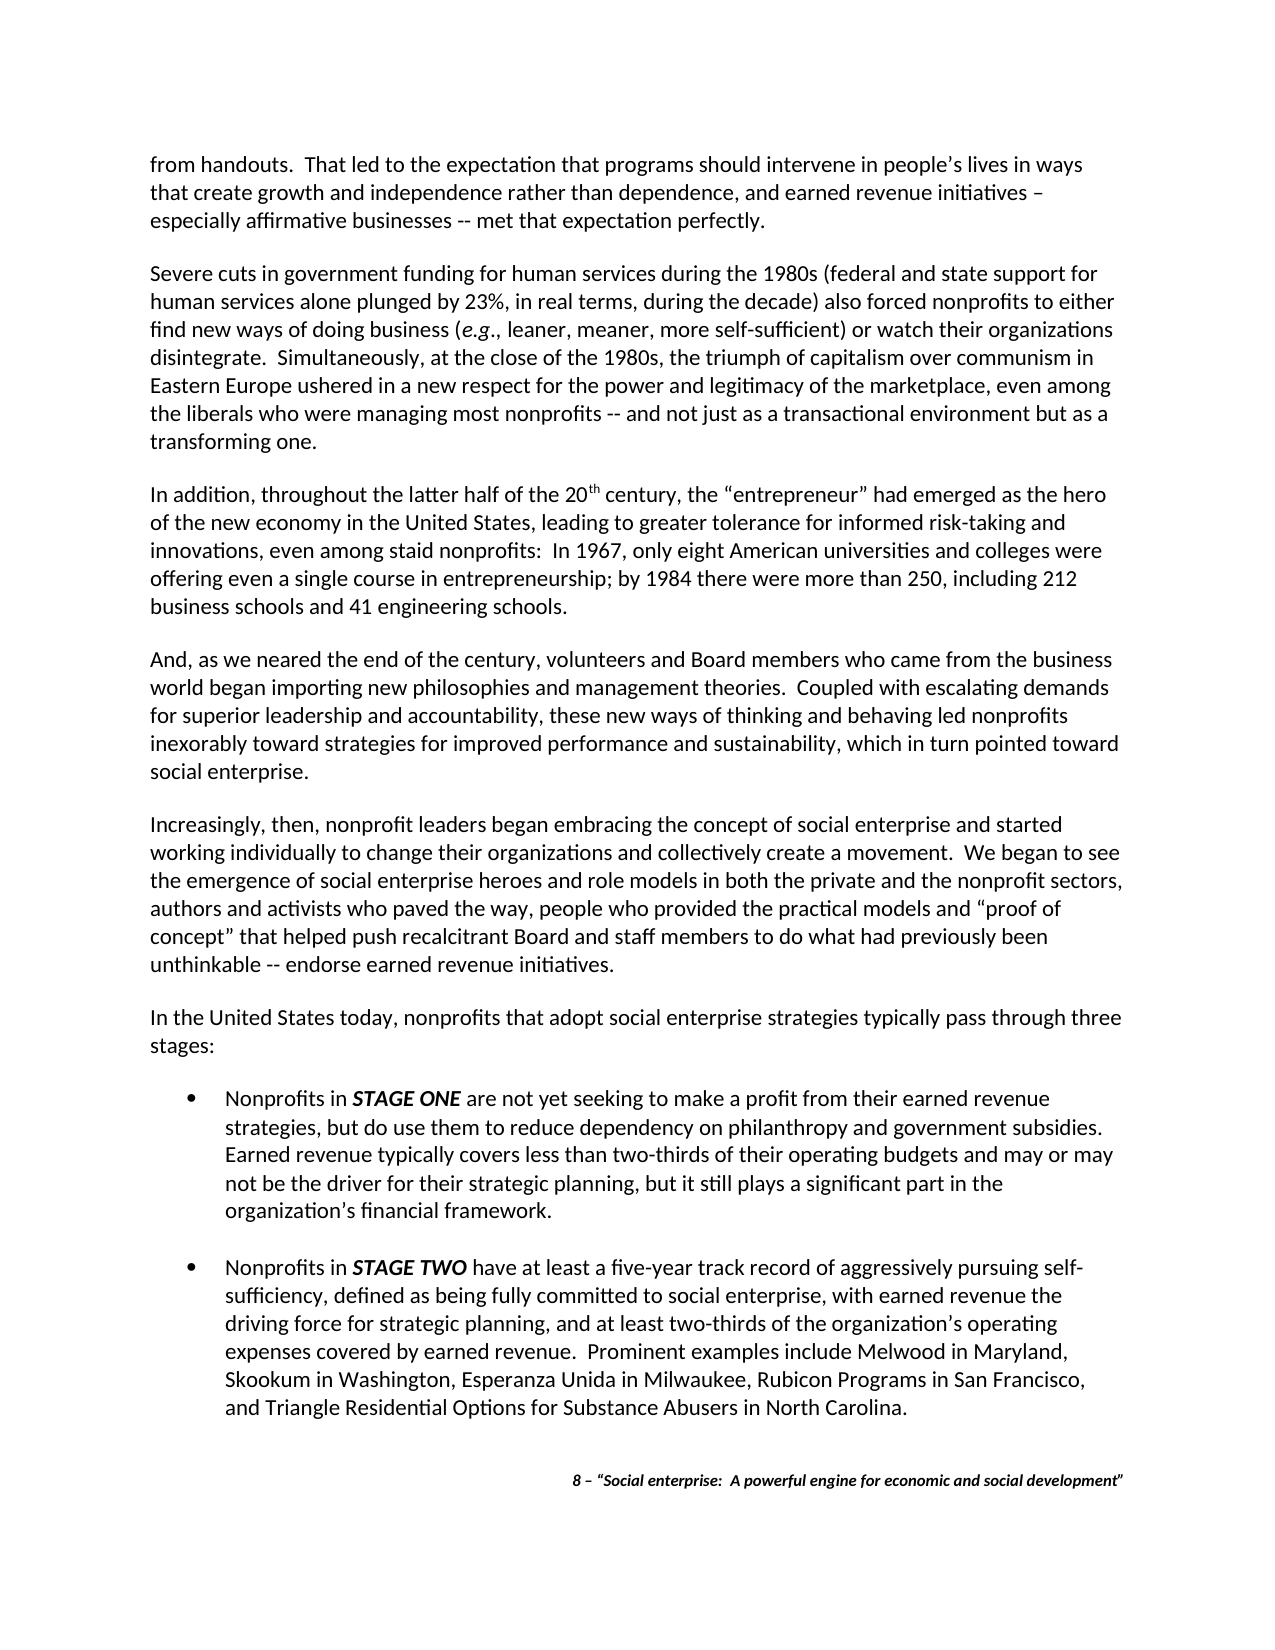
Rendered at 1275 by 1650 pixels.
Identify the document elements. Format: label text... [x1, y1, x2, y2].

text In the United States today, nonprofits that adopt social enterprise strategies typically pass through three stages: [150, 1003, 1125, 1059]
text Severe cuts in government funding for human services during the 1980s (federal and state support for human services alone plunged by 23%, in real terms, during the decade) also forced nonprofits to either find new ways of doing business (e.g., leaner, meaner, more self-sufficient) or watch their organizations disintegrate. Simultaneously, at the close of the 1980s, the triumph of capitalism over communism in Eastern Europe ushered in a new respect for the power and legitimacy of the marketplace, even among the liberals who were managing most nonprofits -- and not just as a transactional environment but as a transforming one. [150, 259, 1125, 455]
text In addition, throughout the latter half of the 20th century, the “entrepreneur” had emerged as the hero of the new economy in the United States, leading to greater tolerance for informed risk-taking and innovations, even among staid nonprofits: In 1967, only eight American universities and colleges were offering even a single course in entrepreneurship; by 1984 there were more than 250, including 212 business schools and 41 engineering schools. [150, 480, 1125, 620]
list Nonprofits in STAGE ONE are not yet seeking to make a profit from their earned revenue strategies, but do use them to reduce dependency on philanthropy and government subsidies. Earned revenue typically covers less than two-thirds of their operating budgets and may or may not be the driver for their strategic planning, but it still plays a significant part in the organization’s financial framework. [187, 1084, 1125, 1225]
text Increasingly, then, nonprofit leaders began embracing the concept of social enterprise and started working individually to change their organizations and collectively create a movement. We began to see the emergence of social enterprise heroes and role models in both the private and the nonprofit sectors, authors and activists who paved the way, people who provided the practical models and “proof of concept” that helped push recalcitrant Board and staff members to do what had previously been unthinkable -- endorse earned revenue initiatives. [150, 810, 1125, 978]
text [150, 150, 1125, 234]
list Nonprofits in STAGE TWO have at least a five-year track record of aggressively pursuing self-sufficiency, defined as being fully committed to social enterprise, with earned revenue the driving force for strategic planning, and at least two-thirds of the organization’s operating expenses covered by earned revenue. Prominent examples include Melwood in Maryland, Skookum in Washington, Esperanza Unida in Milwaukee, Rubicon Programs in San Francisco, and Triangle Residential Options for Substance Abusers in North Carolina. [187, 1253, 1125, 1421]
text And, as we neared the end of the century, volunteers and Board members who came from the business world began importing new philosophies and management theories. Coupled with escalating demands for superior leadership and accountability, these new ways of thinking and behaving led nonprofits inexorably toward strategies for improved performance and sustainability, which in turn pointed toward social enterprise. [150, 645, 1125, 785]
